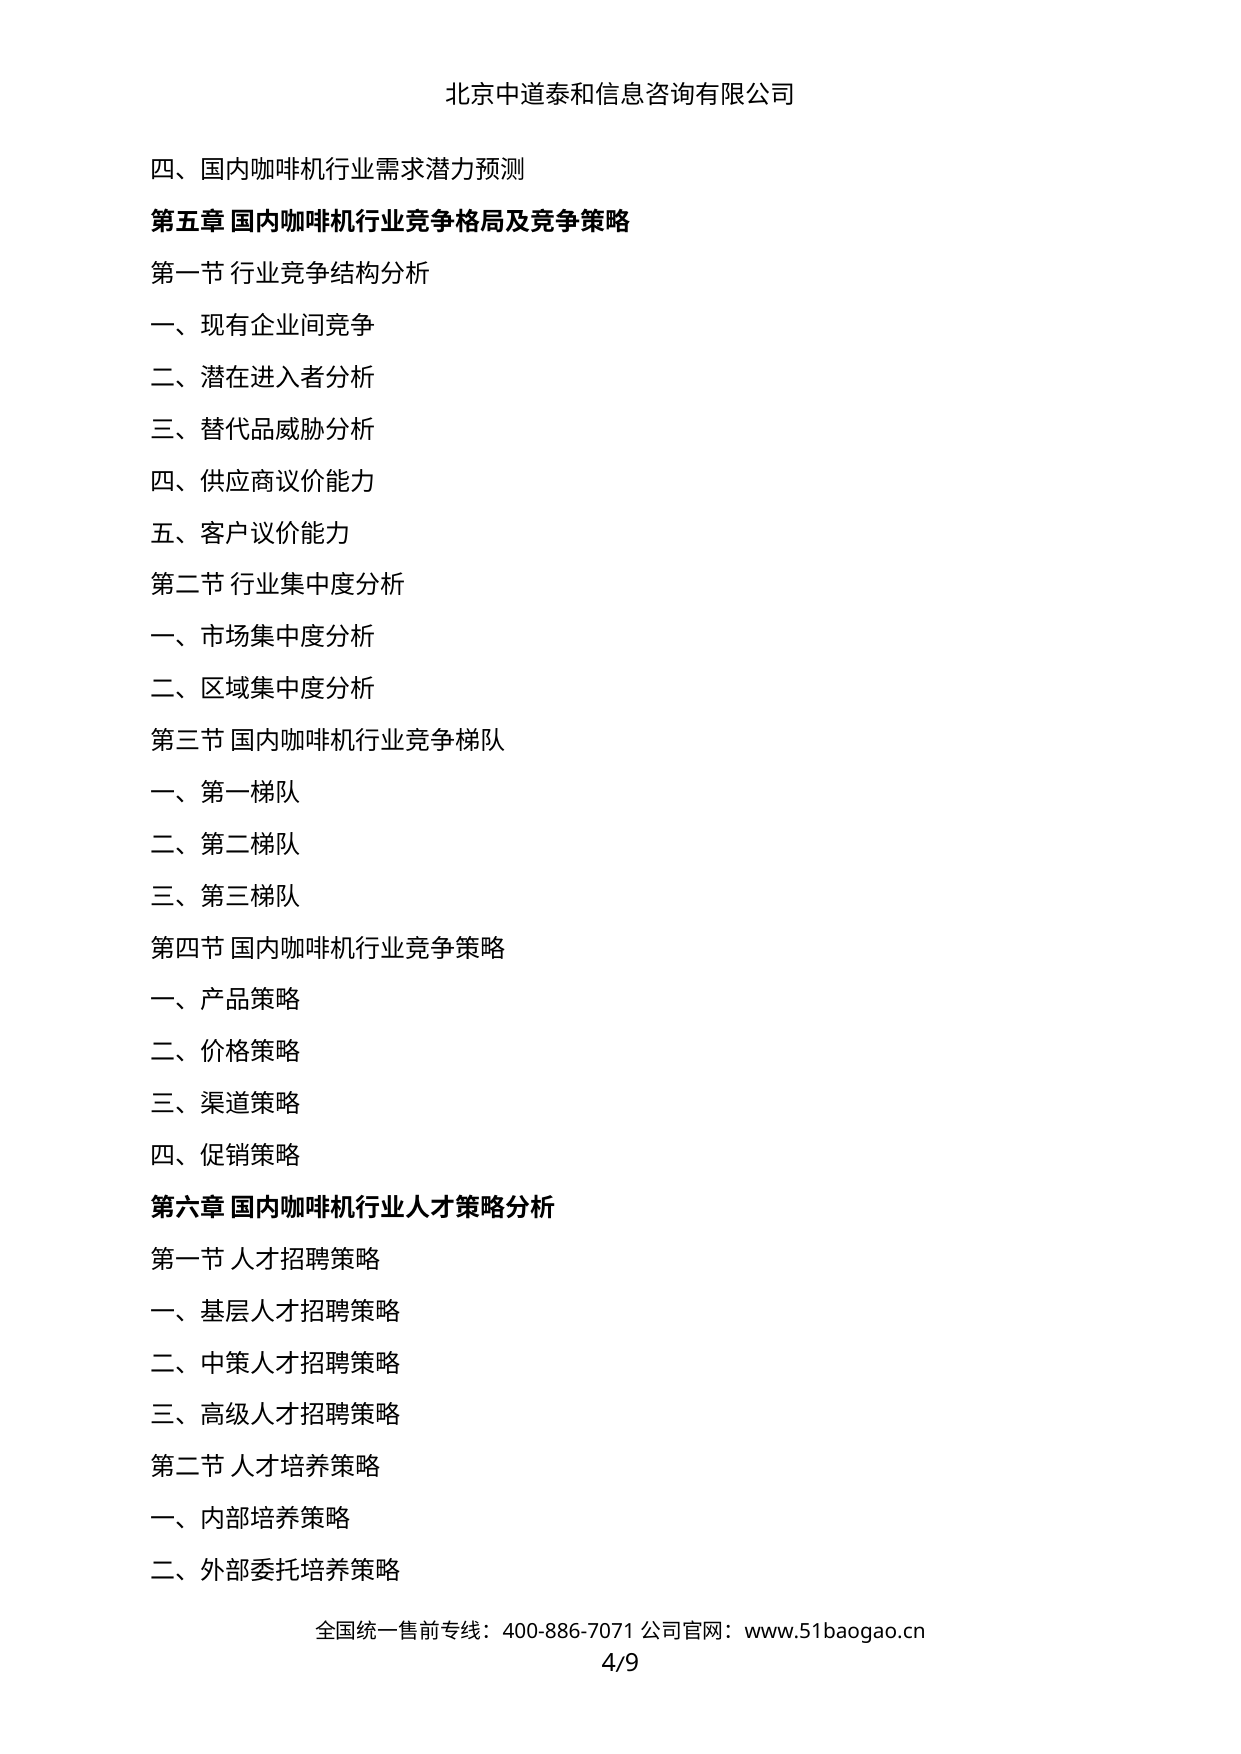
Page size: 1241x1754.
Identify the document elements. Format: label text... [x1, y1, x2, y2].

text 三、渠道策略 [150, 1084, 1090, 1120]
text 第一节 行业竞争结构分析 [150, 254, 1090, 290]
text 一、产品策略 [150, 980, 1090, 1016]
text 五、客户议价能力 [150, 513, 1090, 549]
text 二、区域集中度分析 [150, 669, 1090, 705]
text 二、第二梯队 [150, 824, 1090, 861]
text 一、现有企业间竞争 [150, 306, 1090, 342]
text 三、替代品威胁分析 [150, 409, 1090, 446]
text 第二节 行业集中度分析 [150, 565, 1090, 601]
text 四、供应商议价能力 [150, 461, 1090, 497]
text 第五章 国内咖啡机行业竞争格局及竞争策略 [150, 202, 1090, 238]
text 二、外部委托培养策略 [150, 1551, 1090, 1587]
text 二、价格策略 [150, 1032, 1090, 1068]
text 一、第一梯队 [150, 772, 1090, 809]
text 一、内部培养策略 [150, 1499, 1090, 1535]
text 第四节 国内咖啡机行业竞争策略 [150, 928, 1090, 964]
text 四、国内咖啡机行业需求潜力预测 [150, 150, 1090, 186]
text 第二节 人才培养策略 [150, 1447, 1090, 1483]
text 四、促销策略 [150, 1136, 1090, 1172]
text 一、基层人才招聘策略 [150, 1291, 1090, 1327]
text 第六章 国内咖啡机行业人才策略分析 [150, 1187, 1090, 1224]
text 第三节 国内咖啡机行业竞争梯队 [150, 721, 1090, 757]
text 二、潜在进入者分析 [150, 357, 1090, 394]
text 二、中策人才招聘策略 [150, 1343, 1090, 1379]
text 一、市场集中度分析 [150, 617, 1090, 653]
text 三、高级人才招聘策略 [150, 1395, 1090, 1431]
text 第一节 人才招聘策略 [150, 1239, 1090, 1276]
text 三、第三梯队 [150, 876, 1090, 912]
